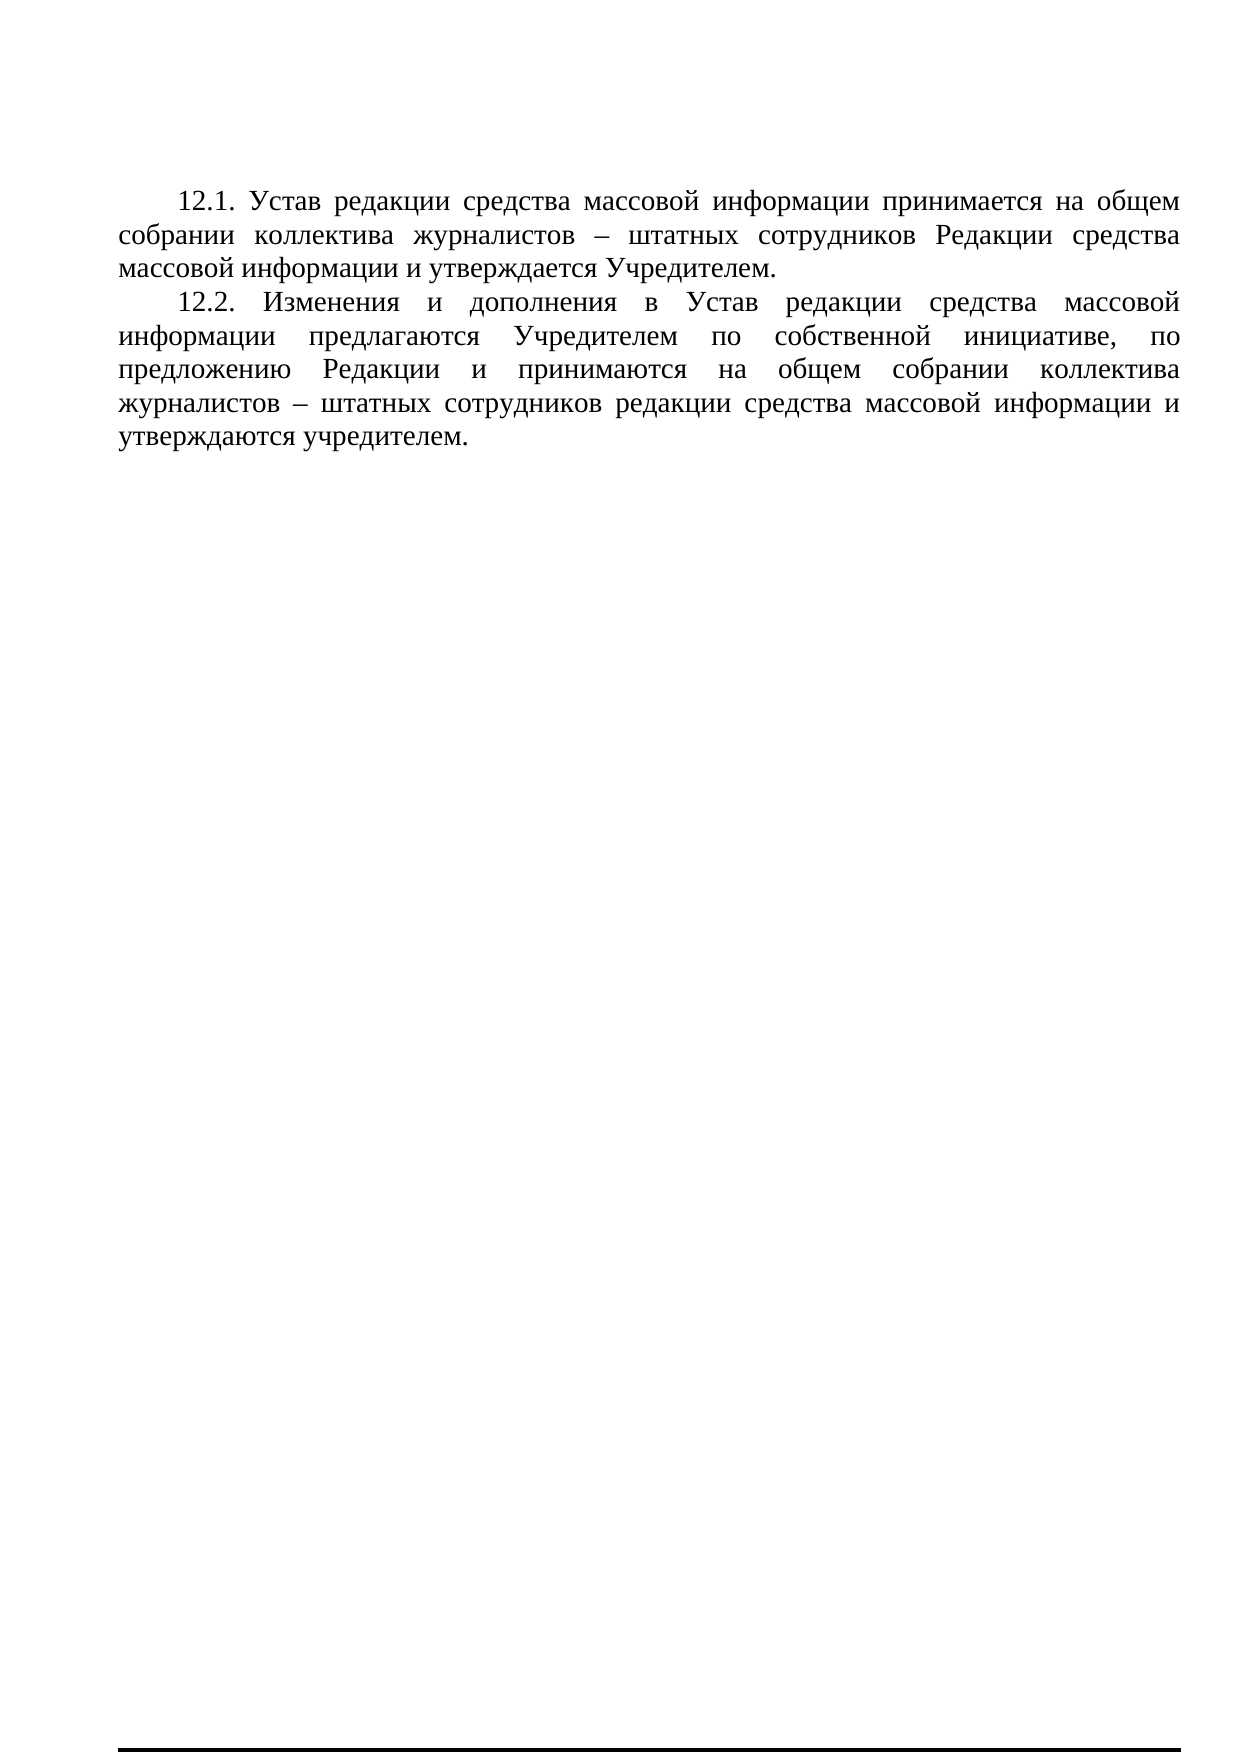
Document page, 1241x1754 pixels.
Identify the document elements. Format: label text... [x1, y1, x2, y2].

text 12.2. Изменения и дополнения в Устав редакции средства массовой информации предлагаются Учредителем по собственной инициативе, по предложению Редакции и принимаются на общем собрании коллектива журналистов – штатных сотрудников редакции средства массовой информации и утверждаются учредителем. [118, 284, 1181, 452]
text 12.1. Устав редакции средства массовой информации принимается на общем собрании коллектива журналистов – штатных сотрудников Редакции средства массовой информации и утверждается Учредителем. [118, 183, 1181, 284]
